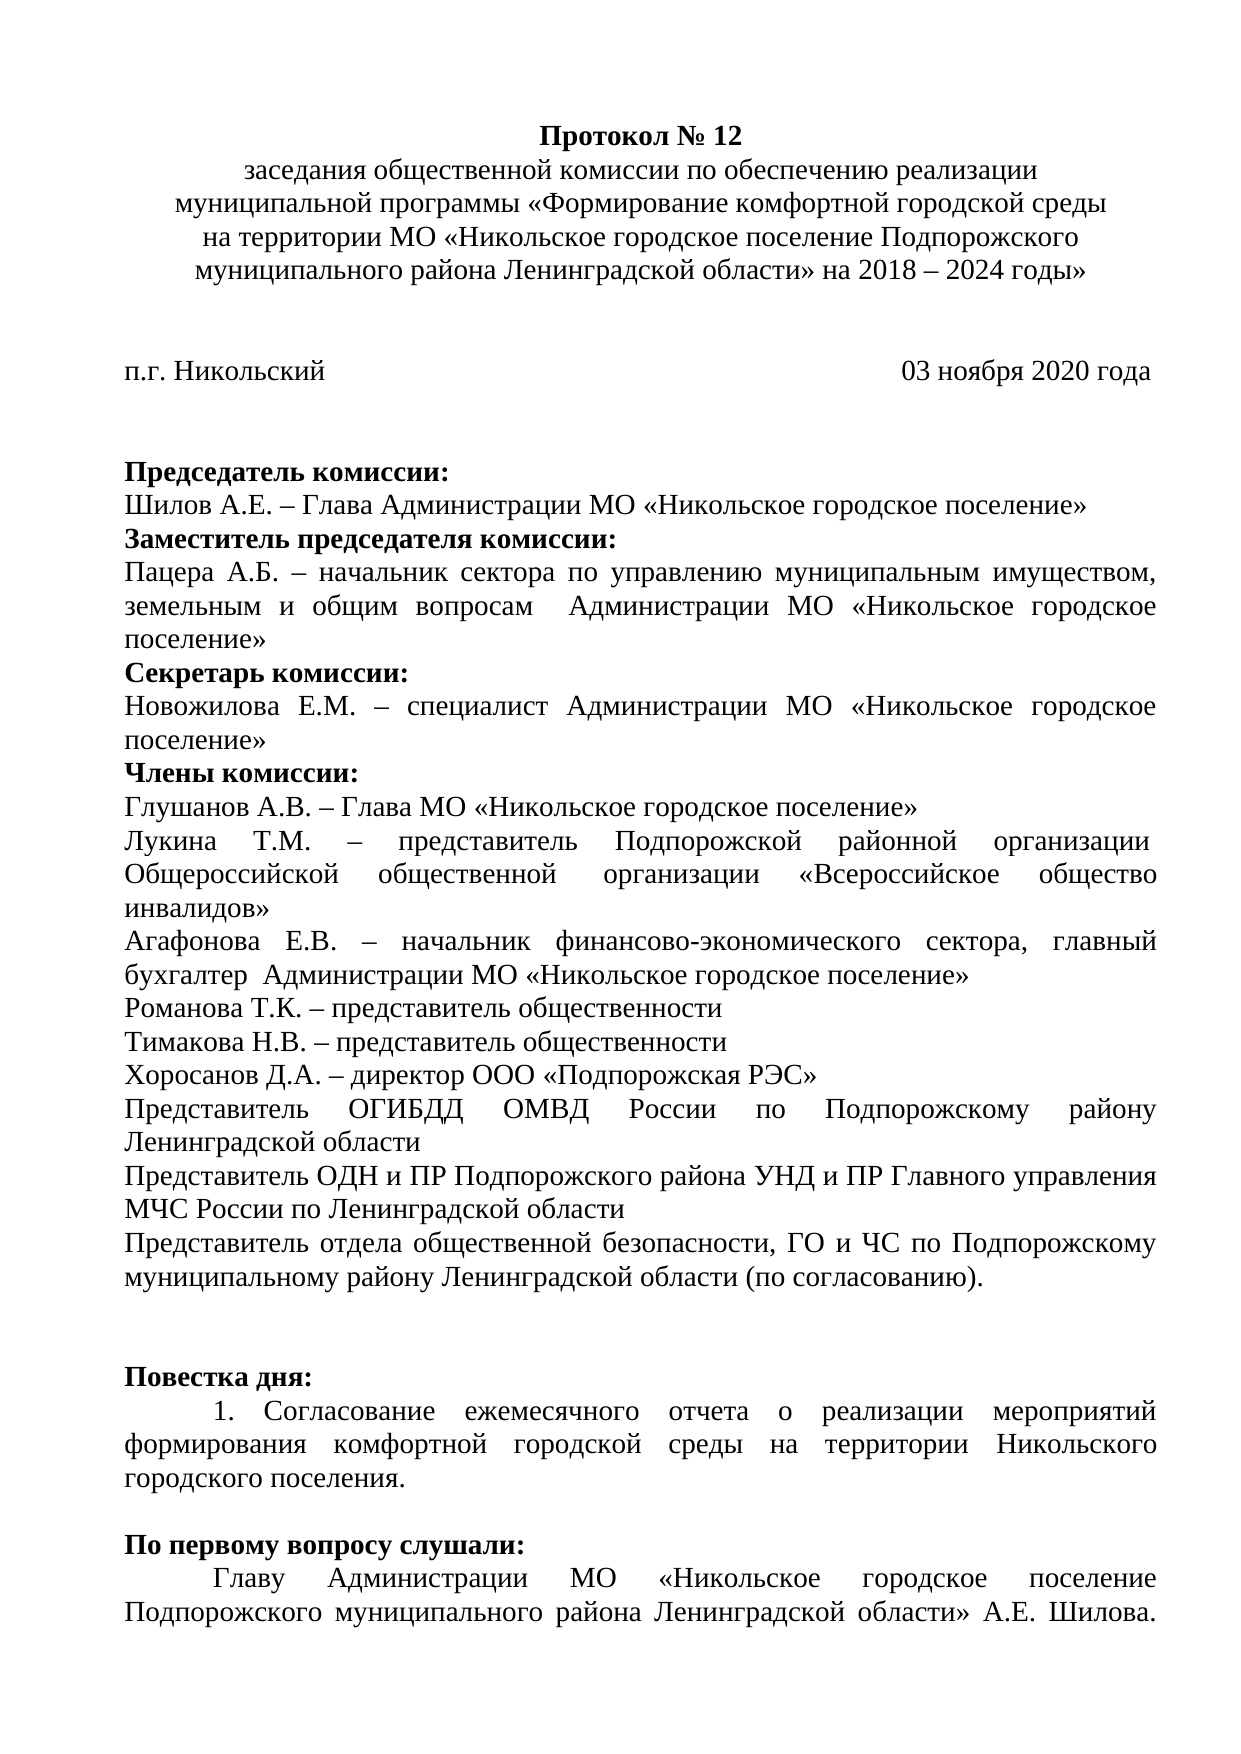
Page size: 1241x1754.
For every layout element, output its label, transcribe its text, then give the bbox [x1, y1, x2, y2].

text По первому вопросу слушали: [124, 1527, 1157, 1561]
text Председатель комиссии: [124, 454, 1157, 487]
text Повестка дня: [124, 1359, 1157, 1393]
text Хоросанов Д.А. – директор ООО «Подпорожская РЭС» [124, 1057, 1157, 1091]
text Лукина Т.М. – представитель Подпорожской районной организации Общероссийской общественной организации «Всероссийское общество инвалидов» [270, 856, 1157, 923]
text п.г. Никольский 03 ноября 2020 года [124, 353, 1157, 387]
text Агафонова Е.В. – начальник финансово-экономического сектора, главный бухгалтер Администрации МО «Никольское городское поселение» [124, 923, 1157, 990]
text Представитель ОГИБДД ОМВД России по Подпорожскому району Ленинградской области [124, 1091, 1157, 1158]
text Представитель отдела общественной безопасности, ГО и ЧС по Подпорожскому муниципальному району Ленинградской области (по согласованию). [124, 1225, 1157, 1292]
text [124, 1561, 1157, 1628]
text Тимакова Н.В. – представитель общественности [124, 1024, 1157, 1057]
text Лукина Т.М. – представитель Подпорожской районной организации Общероссийской общественной организации «Всероссийское общество инвалидов» [124, 823, 615, 856]
text Представитель ОДН и ПР Подпорожского района УНД и ПР Главного управления МЧС России по Ленинградской области [124, 1158, 1157, 1225]
text Протокол № 12 [124, 118, 1157, 152]
text на территории МО «Никольское городское поселение Подпорожского муниципального района Ленинградской области» на 2018 – 2024 годы» [124, 219, 1157, 286]
text Секретарь комиссии: [124, 655, 1157, 688]
text Члены комиссии: [124, 756, 1157, 789]
text Романова Т.К. – представитель общественности [124, 990, 1157, 1024]
text 1. Согласование ежемесячного отчета о реализации мероприятий формирования комфортной городской среды на территории Никольского городского поселения. [124, 1393, 1157, 1493]
text Глушанов А.В. – Глава МО «Никольское городское поселение» [124, 789, 1157, 823]
text Шилов А.Е. – Глава Администрации МО «Никольское городское поселение» [124, 487, 1157, 521]
text Заместитель председателя комиссии: [124, 521, 1157, 554]
text муниципальной программы «Формирование комфортной городской среды [124, 185, 1157, 219]
text заседания общественной комиссии по обеспечению реализации [124, 152, 1157, 185]
text Новожилова Е.М. – специалист Администрации МО «Никольское городское поселение» [124, 688, 1157, 756]
text Пацера А.Б. – начальник сектора по управлению муниципальным имуществом, земельным и общим вопросам Администрации МО «Никольское городское поселение» [124, 554, 1157, 655]
